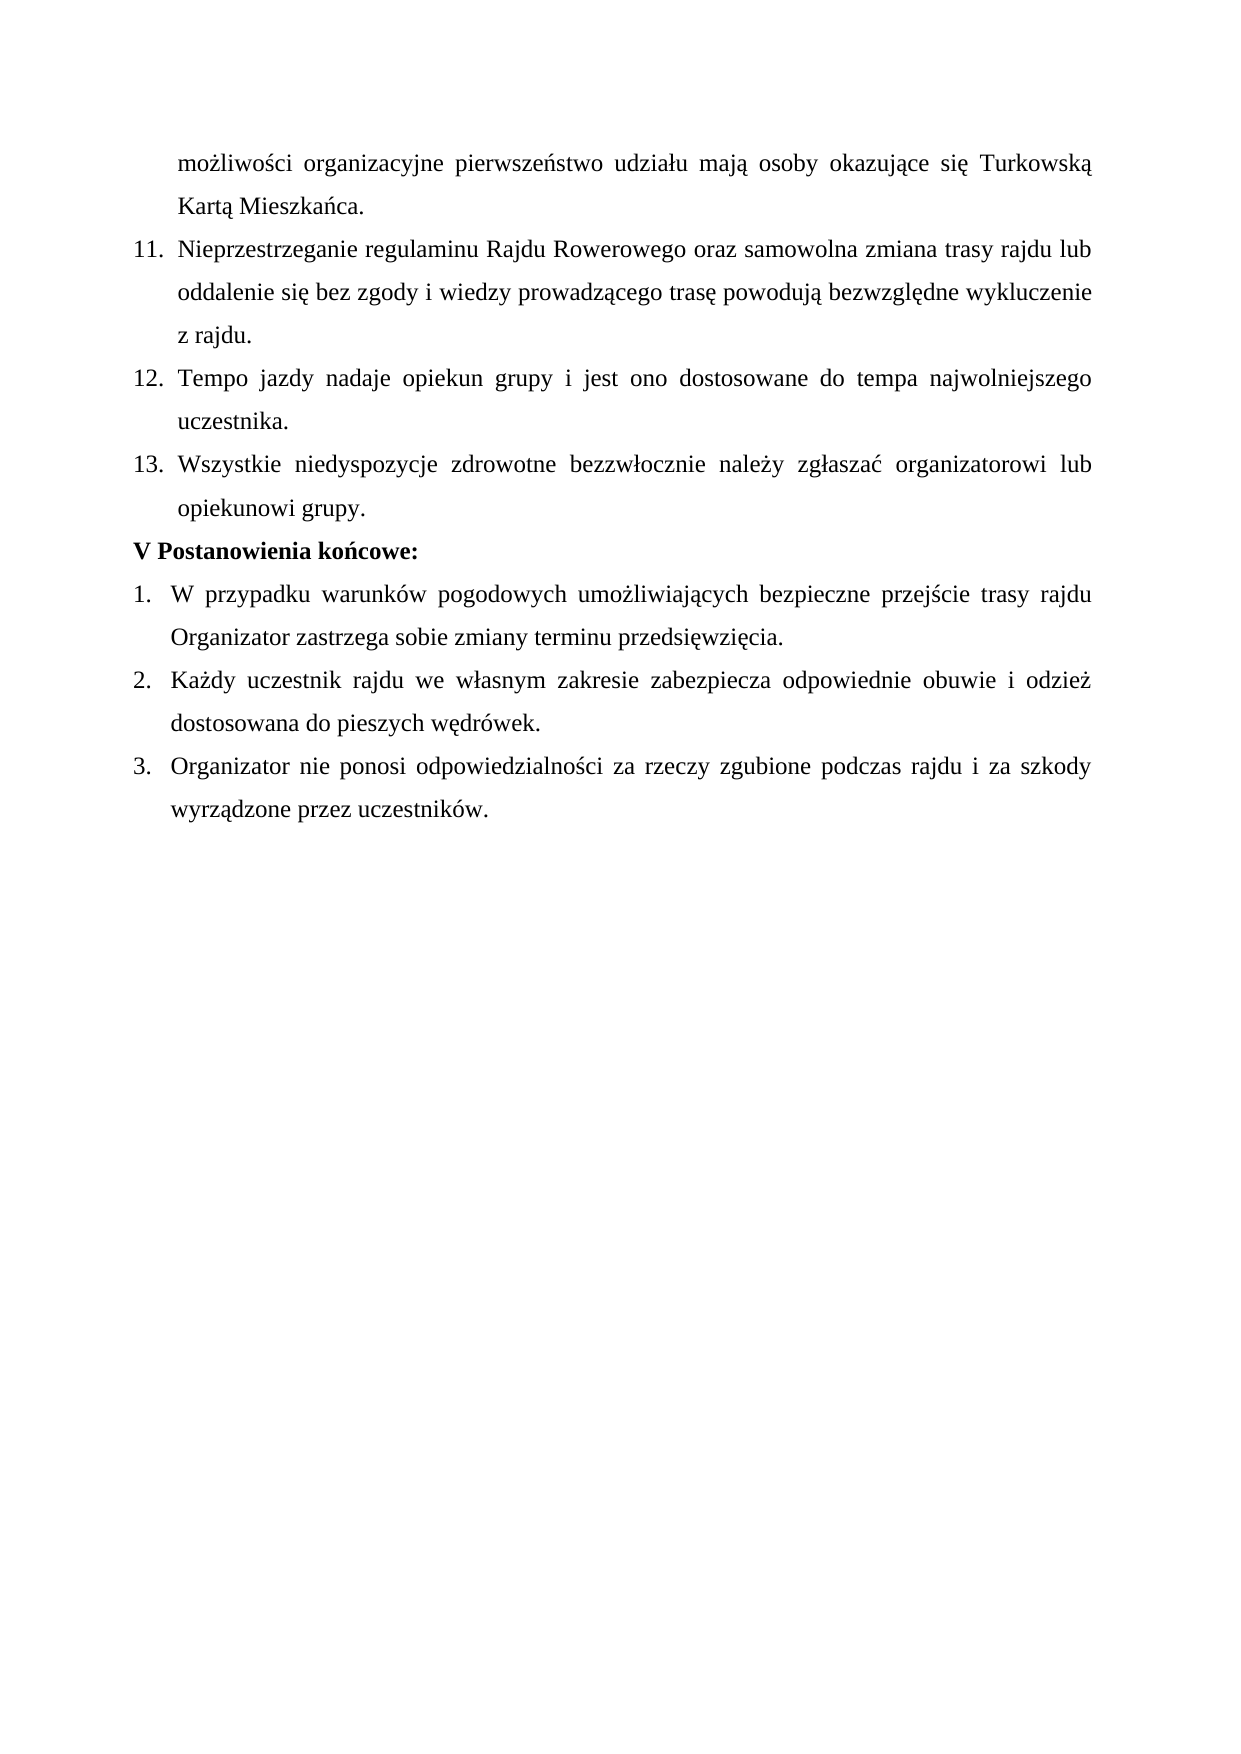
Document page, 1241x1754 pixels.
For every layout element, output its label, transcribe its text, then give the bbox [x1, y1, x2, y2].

list Każdy uczestnik rajdu we własnym zakresie zabezpiecza odpowiednie obuwie i odzież dostosowana do pieszych wędrówek. [133, 665, 1093, 737]
text V Postanowienia końcowe: [133, 536, 1093, 564]
list Organizator nie ponosi odpowiedzialności za rzeczy zgubione podczas rajdu i za szkody wyrządzone przez uczestników. [133, 751, 1093, 823]
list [133, 148, 1093, 219]
list Wszystkie niedyspozycje zdrowotne bezzwłocznie należy zgłaszać organizatorowi lub opiekunowi grupy. [133, 449, 1093, 521]
list Tempo jazdy nadaje opiekun grupy i jest ono dostosowane do tempa najwolniejszego uczestnika. [133, 363, 1093, 435]
list Nieprzestrzeganie regulaminu Rajdu Rowerowego oraz samowolna zmiana trasy rajdu lub oddalenie się bez zgody i wiedzy prowadzącego trasę powodują bezwzględne wykluczenie z rajdu. [133, 234, 1093, 349]
list W przypadku warunków pogodowych umożliwiających bezpieczne przejście trasy rajdu Organizator zastrzega sobie zmiany terminu przedsięwzięcia. [133, 579, 1093, 651]
